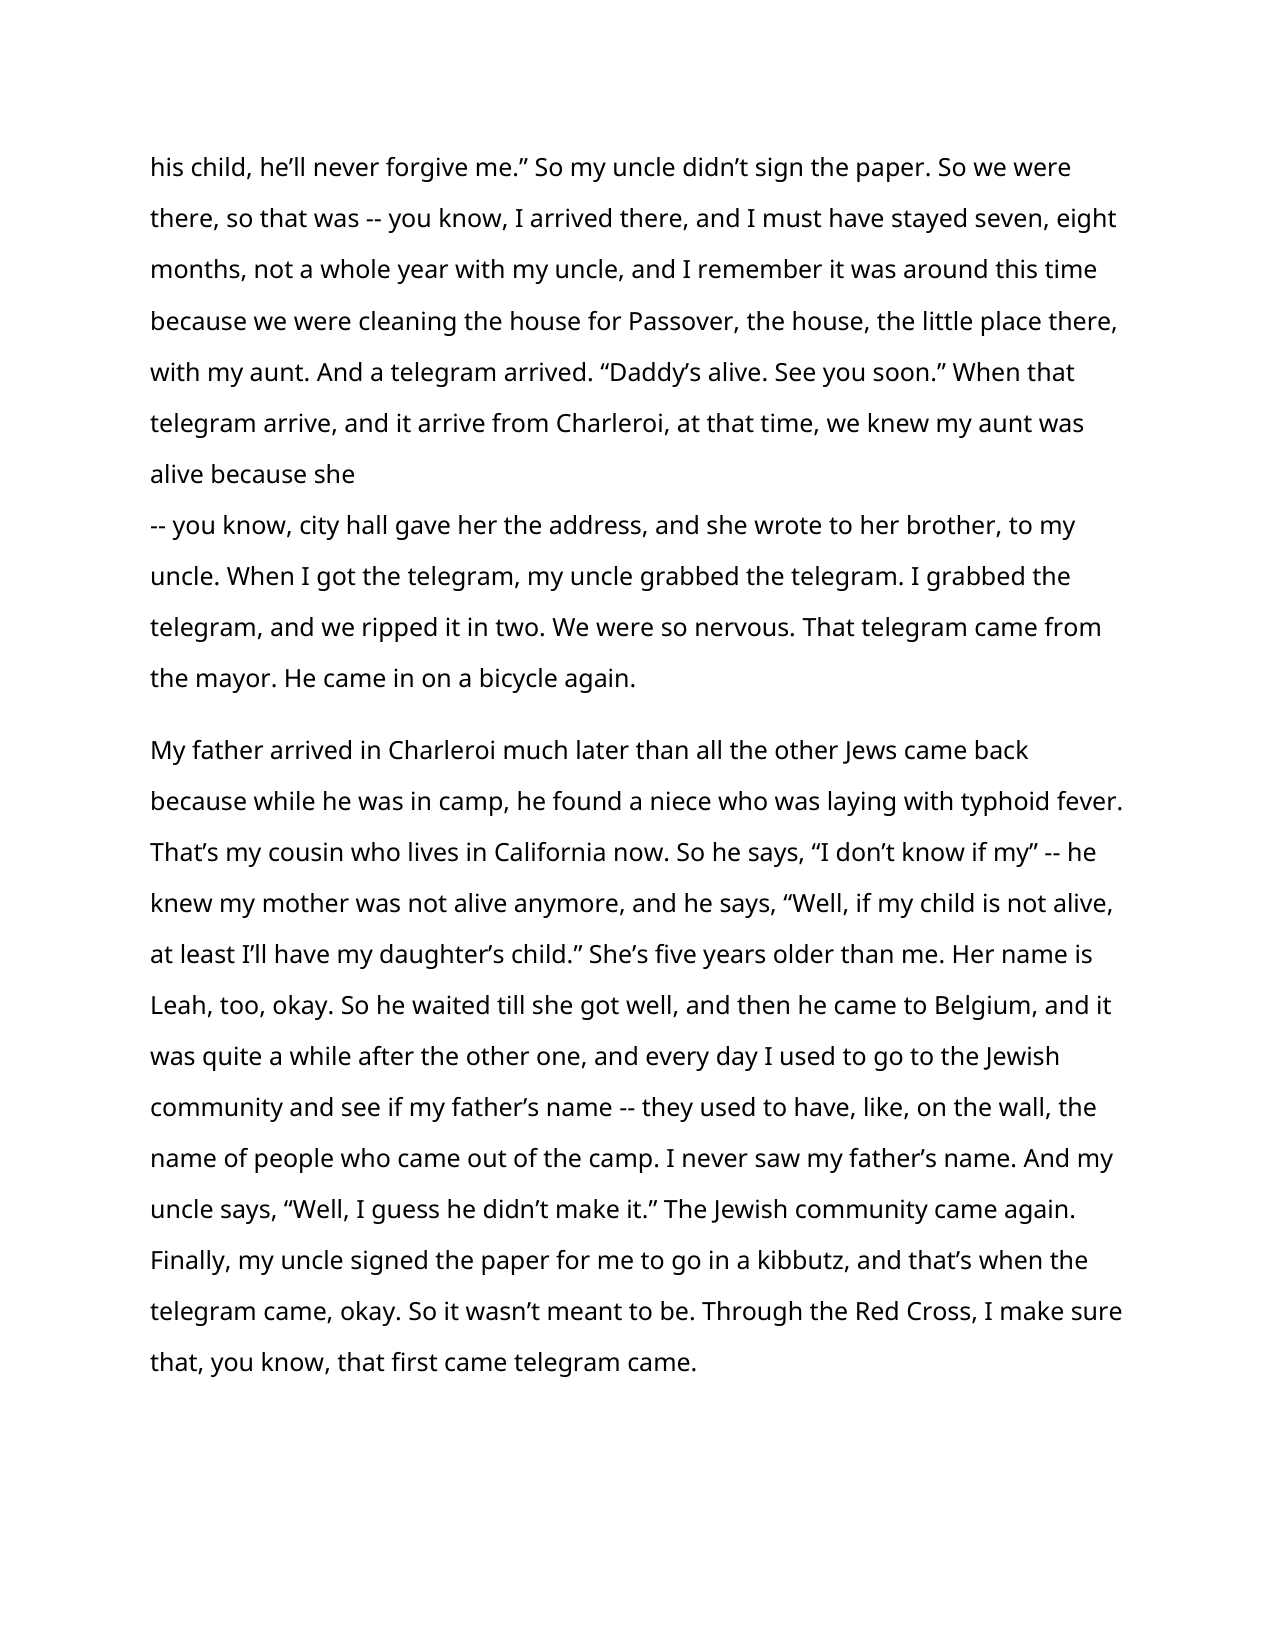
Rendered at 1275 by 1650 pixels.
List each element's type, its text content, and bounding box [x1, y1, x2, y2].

text My father arrived in Charleroi much later than all the other Jews came back because while he was in camp, he found a niece who was laying with typhoid fever. That’s my cousin who lives in California now. So he says, “I don’t know if my” -- he knew my mother was not alive anymore, and he says, “Well, if my child is not alive, at least I’ll have my daughter’s child.” She’s five years older than me. Her name is Leah, too, okay. So he waited till she got well, and then he came to Belgium, and it was quite a while after the other one, and every day I used to go to the Jewish community and see if my father’s name -- they used to have, like, on the wall, the name of people who came out of the camp. I never saw my father’s name. And my uncle says, “Well, I guess he didn’t make it.” The Jewish community came again. Finally, my uncle signed the paper for me to go in a kibbutz, and that’s when the telegram came, okay. So it wasn’t meant to be. Through the Red Cross, I make sure that, you know, that first came telegram came. [150, 732, 1125, 1379]
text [150, 150, 1125, 694]
